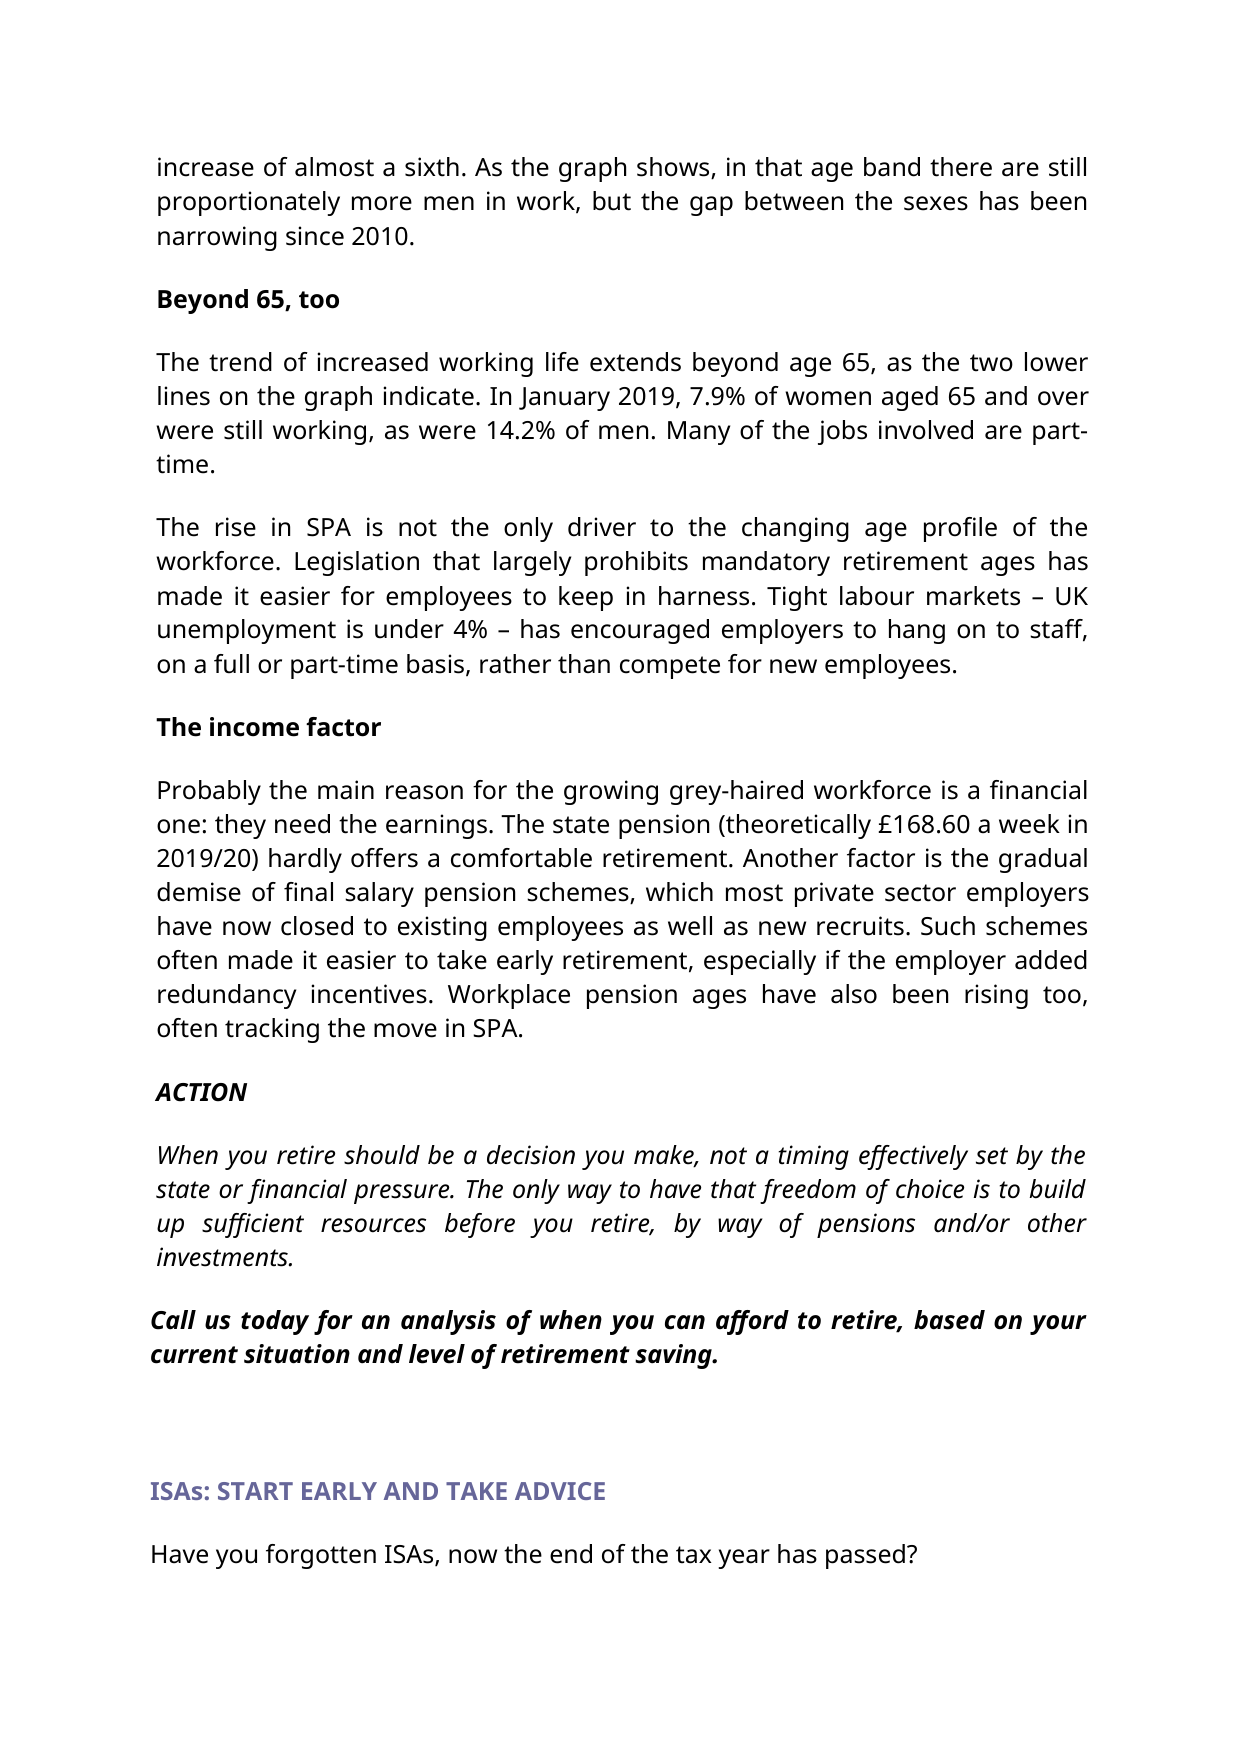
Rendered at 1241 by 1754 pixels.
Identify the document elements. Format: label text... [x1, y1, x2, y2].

text The income factor [156, 709, 1090, 743]
text Have you forgotten ISAs, now the end of the tax year has passed? [150, 1537, 1090, 1571]
text Call us today for an analysis of when you can afford to retire, based on your current situation and level of retirement saving. [150, 1303, 1090, 1371]
text Probably the main reason for the growing grey-haired workforce is a financial one: they need the earnings. The state pension (theoretically £168.60 a week in 2019/20) hardly offers a comfortable retirement. Another factor is the gradual demise of final salary pension schemes, which most private sector employers have now closed to existing employees as well as new recruits. Such schemes often made it easier to take early retirement, especially if the employer added redundancy incentives. Workplace pension ages have also been rising too, often tracking the move in SPA. [156, 773, 1090, 1045]
text The rise in SPA is not the only driver to the changing age profile of the workforce. Legislation that largely prohibits mandatory retirement ages has made it easier for employees to keep in harness. Tight labour markets – UK unemployment is under 4% – has encouraged employers to hang on to staff, on a full or part-time basis, rather than compete for new employees. [156, 510, 1090, 680]
text ISAs: START EARLY AND TAKE ADVICE [150, 1473, 1090, 1507]
text ACTION [156, 1074, 1090, 1108]
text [156, 150, 1090, 252]
text Beyond 65, too [156, 281, 1090, 315]
text The trend of increased working life extends beyond age 65, as the two lower lines on the graph indicate. In January 2019, 7.9% of women aged 65 and over were still working, as were 14.2% of men. Many of the jobs involved are part-time. [156, 344, 1090, 481]
text When you retire should be a decision you make, not a timing effectively set by the state or financial pressure. The only way to have that freedom of choice is to build up sufficient resources before you retire, by way of pensions and/or other investments. [156, 1138, 1090, 1274]
